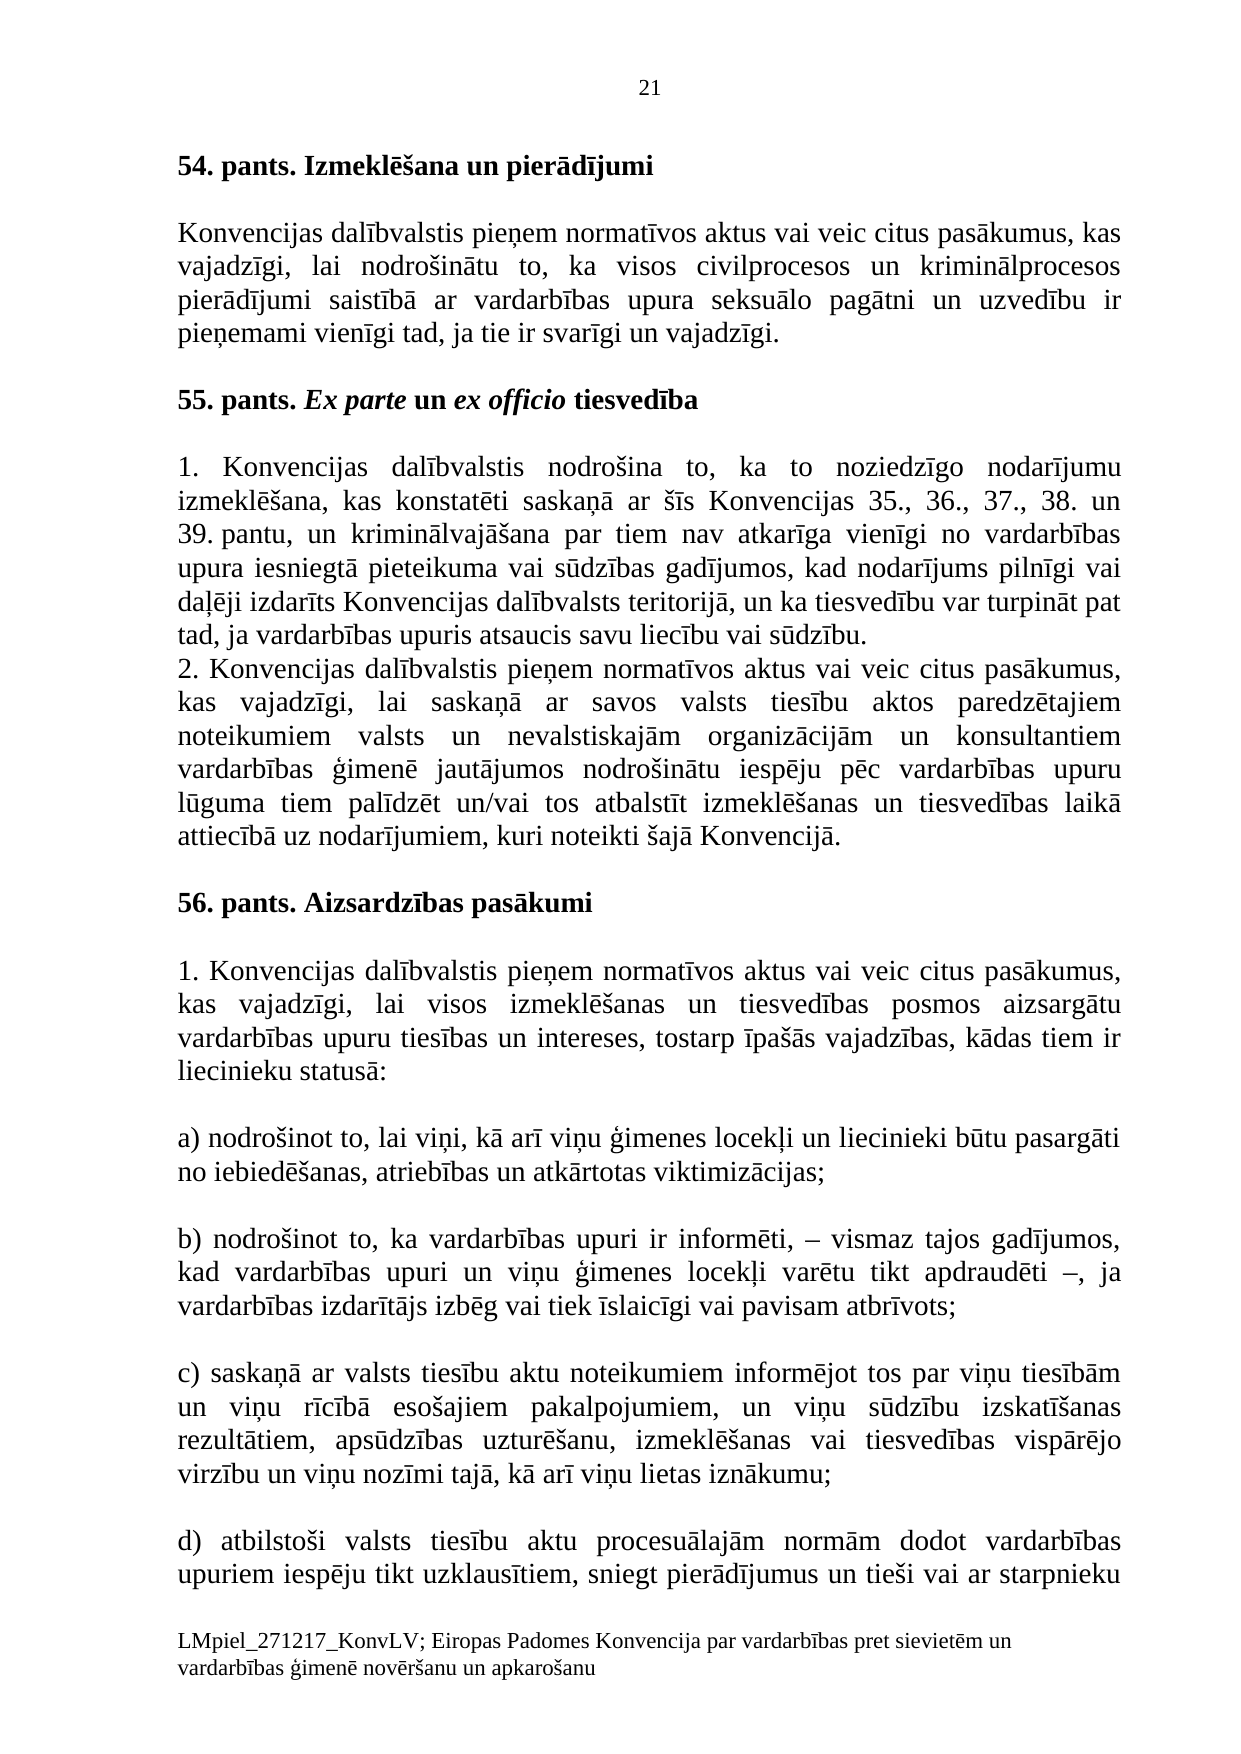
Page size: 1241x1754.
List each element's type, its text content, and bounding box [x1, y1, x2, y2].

text 55. pants. Ex parte un ex officio tiesvedība [177, 382, 1122, 416]
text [177, 1523, 1122, 1590]
text 1. Konvencijas dalībvalstis pieņem normatīvos aktus vai veic citus pasākumus, kas vajadzīgi, lai visos izmeklēšanas un tiesvedības posmos aizsargātu vardarbības upuru tiesības un intereses, tostarp īpašās vajadzības, kādas tiem ir liecinieku statusā: [177, 953, 1122, 1087]
text c) saskaņā ar valsts tiesību aktu noteikumiem informējot tos par viņu tiesībām un viņu rīcībā esošajiem pakalpojumiem, un viņu sūdzību izskatīšanas rezultātiem, apsūdzības uzturēšanu, izmeklēšanas vai tiesvedības vispārējo virzību un viņu nozīmi tajā, kā arī viņu lietas iznākumu; [177, 1355, 1122, 1489]
text Konvencijas dalībvalstis pieņem normatīvos aktus vai veic citus pasākumus, kas vajadzīgi, lai nodrošinātu to, ka visos civilprocesos un kriminālprocesos pierādījumi saistībā ar vardarbības upura seksuālo pagātni un uzvedību ir pieņemami vienīgi tad, ja tie ir svarīgi un vajadzīgi. [177, 215, 1122, 349]
text 56. pants. Aizsardzības pasākumi [177, 886, 1122, 919]
text b) nodrošinot to, ka vardarbības upuri ir informēti, – vismaz tajos gadījumos, kad vardarbības upuri un viņu ģimenes locekļi varētu tikt apdraudēti –, ja vardarbības izdarītājs izbēg vai tiek īslaicīgi vai pavisam atbrīvots; [177, 1221, 1122, 1322]
text 2. Konvencijas dalībvalstis pieņem normatīvos aktus vai veic citus pasākumus, kas vajadzīgi, lai saskaņā ar savos valsts tiesību aktos paredzētajiem noteikumiem valsts un nevalstiskajām organizācijām un konsultantiem vardarbības ģimenē jautājumos nodrošinātu iespēju pēc vardarbības upuru lūguma tiem palīdzēt un/vai tos atbalstīt izmeklēšanas un tiesvedības laikā attiecībā uz nodarījumiem, kuri noteikti šajā Konvencijā. [177, 651, 1122, 852]
text 1. Konvencijas dalībvalstis nodrošina to, ka to noziedzīgo nodarījumu izmeklēšana, kas konstatēti saskaņā ar šīs Konvencijas 35., 36., 37., 38. un 39. pantu, un kriminālvajāšana par tiem nav atkarīga vienīgi no vardarbības upura iesniegtā pieteikuma vai sūdzības gadījumos, kad nodarījums pilnīgi vai daļēji izdarīts Konvencijas dalībvalsts teritorijā, un ka tiesvedību var turpināt pat tad, ja vardarbības upuris atsaucis savu liecību vai sūdzību. [177, 449, 1122, 651]
text a) nodrošinot to, lai viņi, kā arī viņu ģimenes locekļi un liecinieki būtu pasargāti no iebiedēšanas, atriebības un atkārtotas viktimizācijas; [177, 1120, 1122, 1187]
text 54. pants. Izmeklēšana un pierādījumi [177, 148, 1122, 181]
